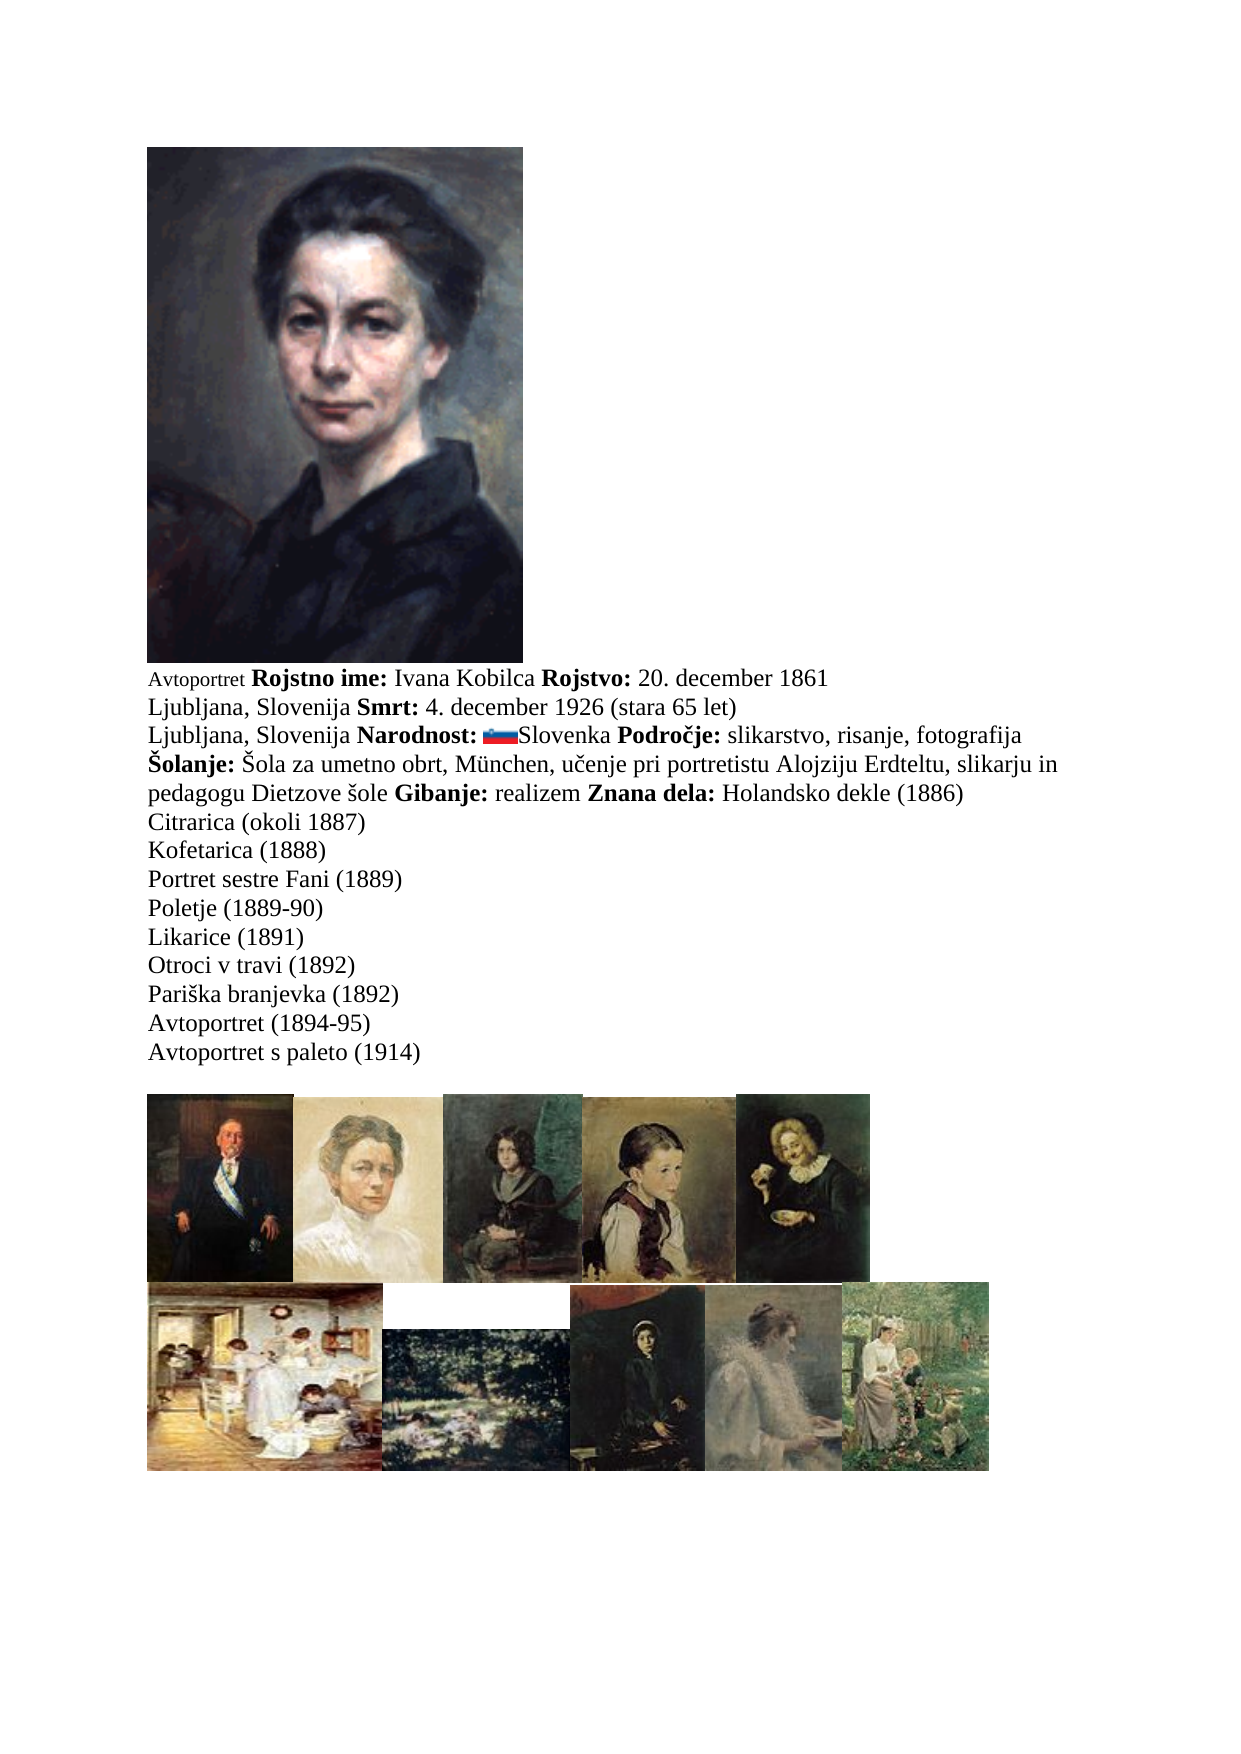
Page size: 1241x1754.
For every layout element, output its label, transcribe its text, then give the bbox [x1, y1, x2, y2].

picture [147, 147, 523, 663]
text Avtoportret Rojstno ime: Ivana Kobilca Rojstvo: 20. december 1861 Ljubljana, Slovenija Smrt: 4. december 1926 (stara 65 let) Ljubljana, Slovenija Narodnost: Slovenka Področje: slikarstvo, risanje, fotografija Šolanje: Šola za umetno obrt, München, učenje pri portretistu Alojziju Erdteltu, slikarju in pedagogu Dietzove šole Gibanje: realizem Znana dela: Holandsko dekle (1886) Citrarica (okoli 1887) Kofetarica (1888) Portret sestre Fani (1889) Poletje (1889-90) Likarice (1891) Otroci v travi (1892) Pariška branjevka (1892) Avtoportret (1894-95) Avtoportret s paleto (1914) [148, 148, 1093, 1065]
picture [147, 1094, 989, 1471]
picture [483, 726, 518, 744]
